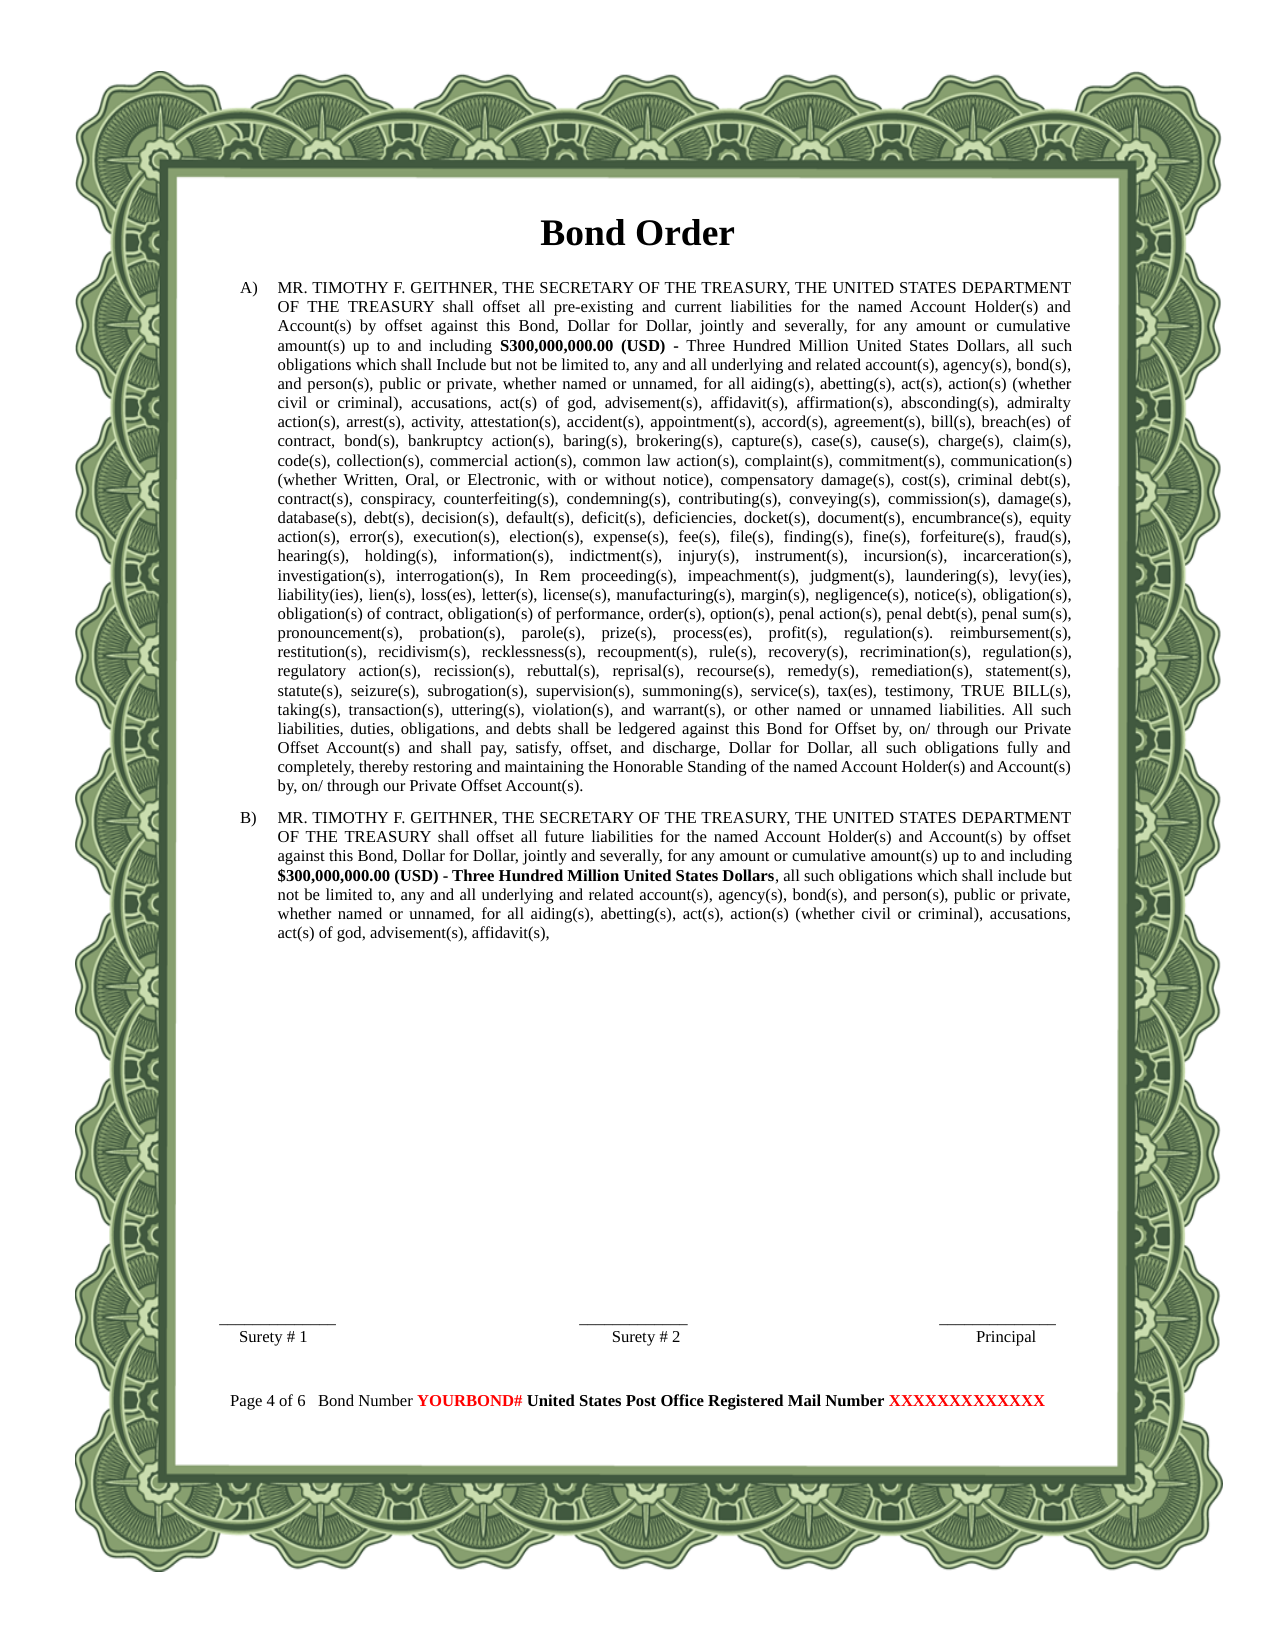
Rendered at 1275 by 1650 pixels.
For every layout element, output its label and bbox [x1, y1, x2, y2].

picture [75, 71, 1223, 1572]
